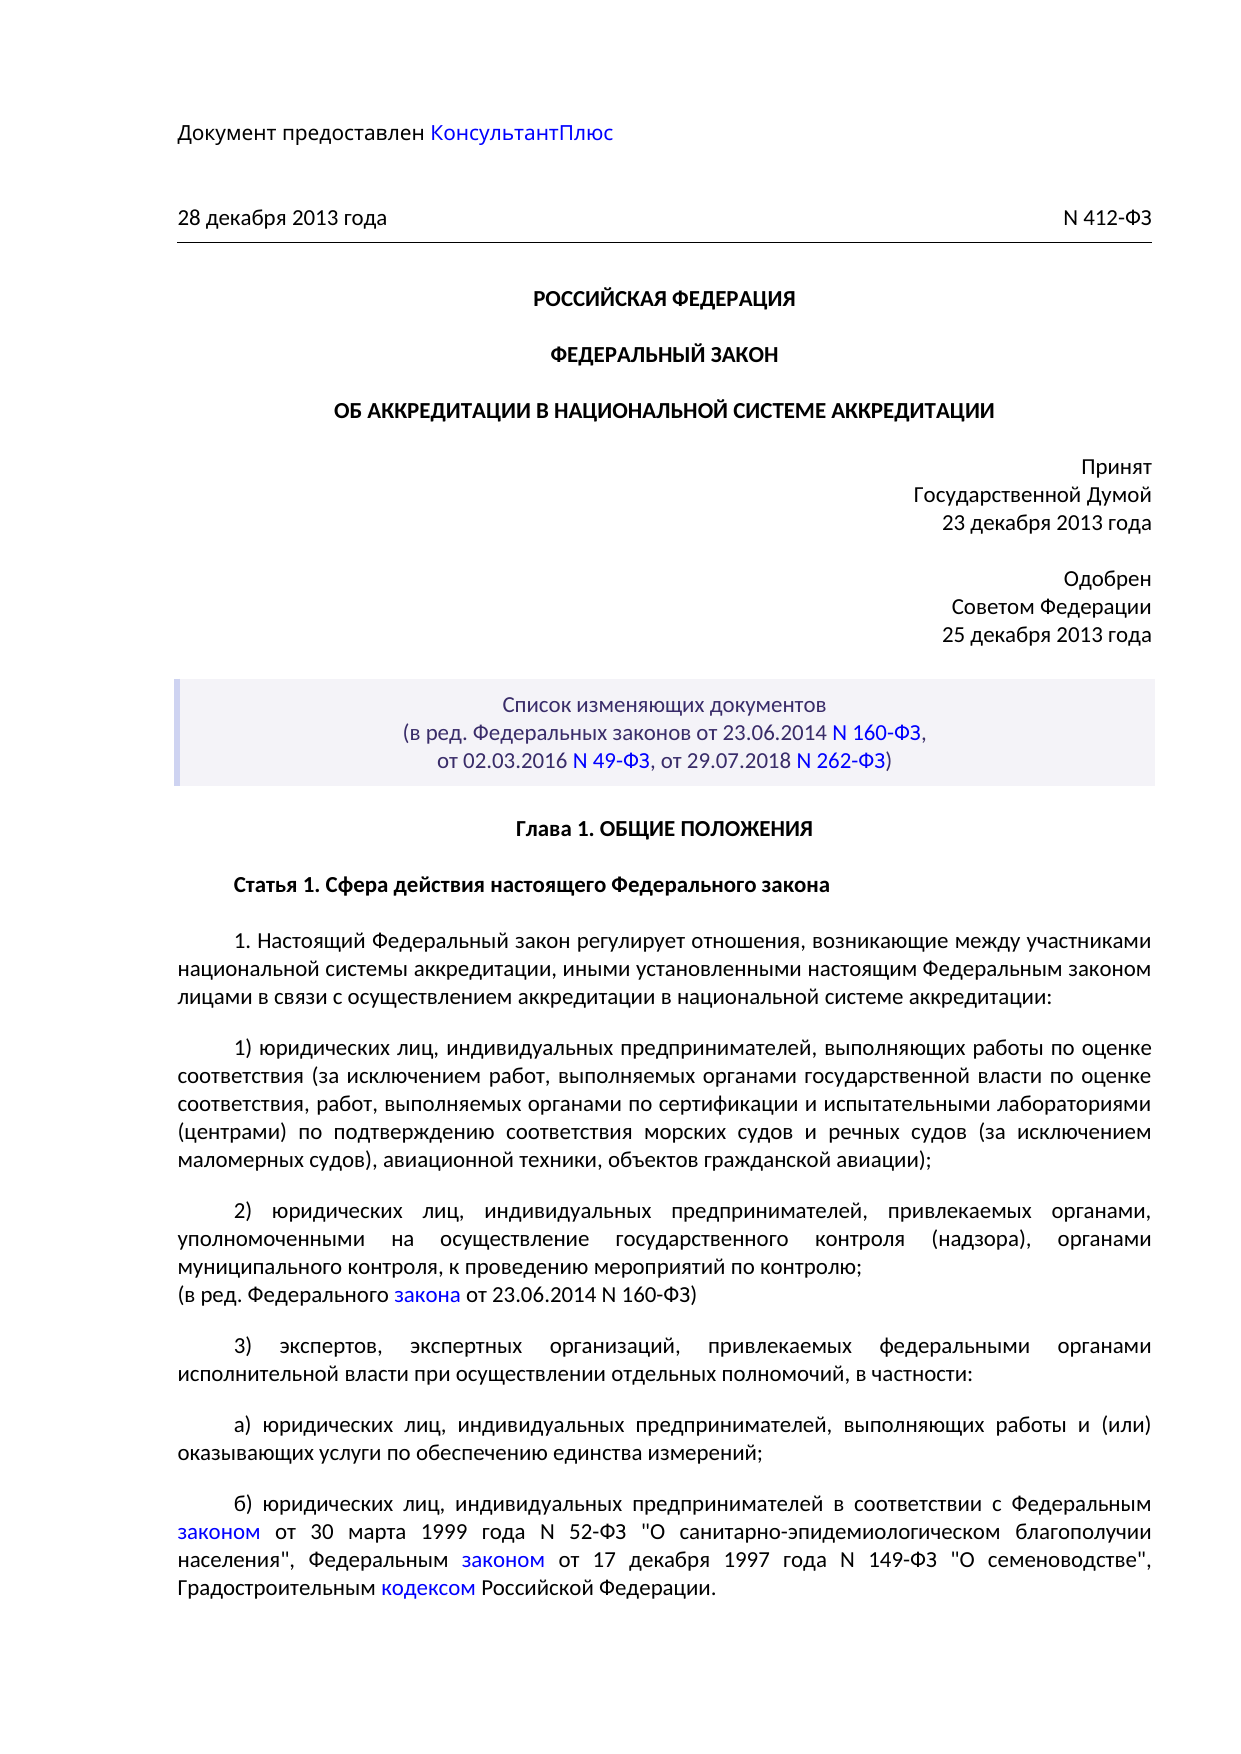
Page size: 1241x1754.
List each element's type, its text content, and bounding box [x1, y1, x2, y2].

text Принят [177, 452, 1152, 480]
text 1) юридических лиц, индивидуальных предпринимателей, выполняющих работы по оценке соответствия (за исключением работ, выполняемых органами государственной власти по оценке соответствия, работ, выполняемых органами по сертификации и испытательными лабораториями (центрами) по подтверждению соответствия морских судов и речных судов (за исключением маломерных судов), авиационной техники, объектов гражданской авиации); [177, 1033, 1152, 1173]
text б) юридических лиц, индивидуальных предпринимателей в соответствии с Федеральным законом от 30 марта 1999 года N 52-ФЗ "О санитарно-эпидемиологическом благополучии населения", Федеральным законом от 17 декабря 1997 года N 149-ФЗ "О семеноводстве", Градостроительным кодексом Российской Федерации. [177, 1489, 1152, 1601]
text 1. Настоящий Федеральный закон регулирует отношения, возникающие между участниками национальной системы аккредитации, иными установленными настоящим Федеральным законом лицами в связи с осуществлением аккредитации в национальной системе аккредитации: [177, 926, 1152, 1010]
title РОССИЙСКАЯ ФЕДЕРАЦИЯ [177, 284, 1152, 312]
text 25 декабря 2013 года [177, 620, 1152, 648]
title ОБ АККРЕДИТАЦИИ В НАЦИОНАЛЬНОЙ СИСТЕМЕ АККРЕДИТАЦИИ [177, 396, 1152, 424]
text Государственной Думой [177, 480, 1152, 508]
text 2) юридических лиц, индивидуальных предпринимателей, привлекаемых органами, уполномоченными на осуществление государственного контроля (надзора), органами муниципального контроля, к проведению мероприятий по контролю; [177, 1196, 1152, 1280]
table_header N 412-ФЗ [664, 203, 1152, 231]
text Одобрен [177, 564, 1152, 592]
table_header Список изменяющих документов (в ред. Федеральных законов от 23.06.2014 N 160-ФЗ, от 02.03.2016 N 49-ФЗ, от 29.07.2018 N 262-ФЗ) [180, 679, 1149, 786]
title Статья 1. Сфера действия настоящего Федерального закона [177, 870, 1152, 898]
title Глава 1. ОБЩИЕ ПОЛОЖЕНИЯ [177, 814, 1152, 842]
title ФЕДЕРАЛЬНЫЙ ЗАКОН [177, 340, 1152, 368]
text а) юридических лиц, индивидуальных предпринимателей, выполняющих работы и (или) оказывающих услуги по обеспечению единства измерений; [177, 1410, 1152, 1466]
title Документ предоставлен КонсультантПлюс [177, 118, 1152, 175]
table_header 28 декабря 2013 года [177, 203, 664, 231]
text (в ред. Федерального закона от 23.06.2014 N 160-ФЗ) [177, 1280, 1152, 1308]
text 23 декабря 2013 года [177, 508, 1152, 536]
text 3) экспертов, экспертных организаций, привлекаемых федеральными органами исполнительной власти при осуществлении отдельных полномочий, в частности: [177, 1331, 1152, 1387]
text Советом Федерации [177, 592, 1152, 620]
